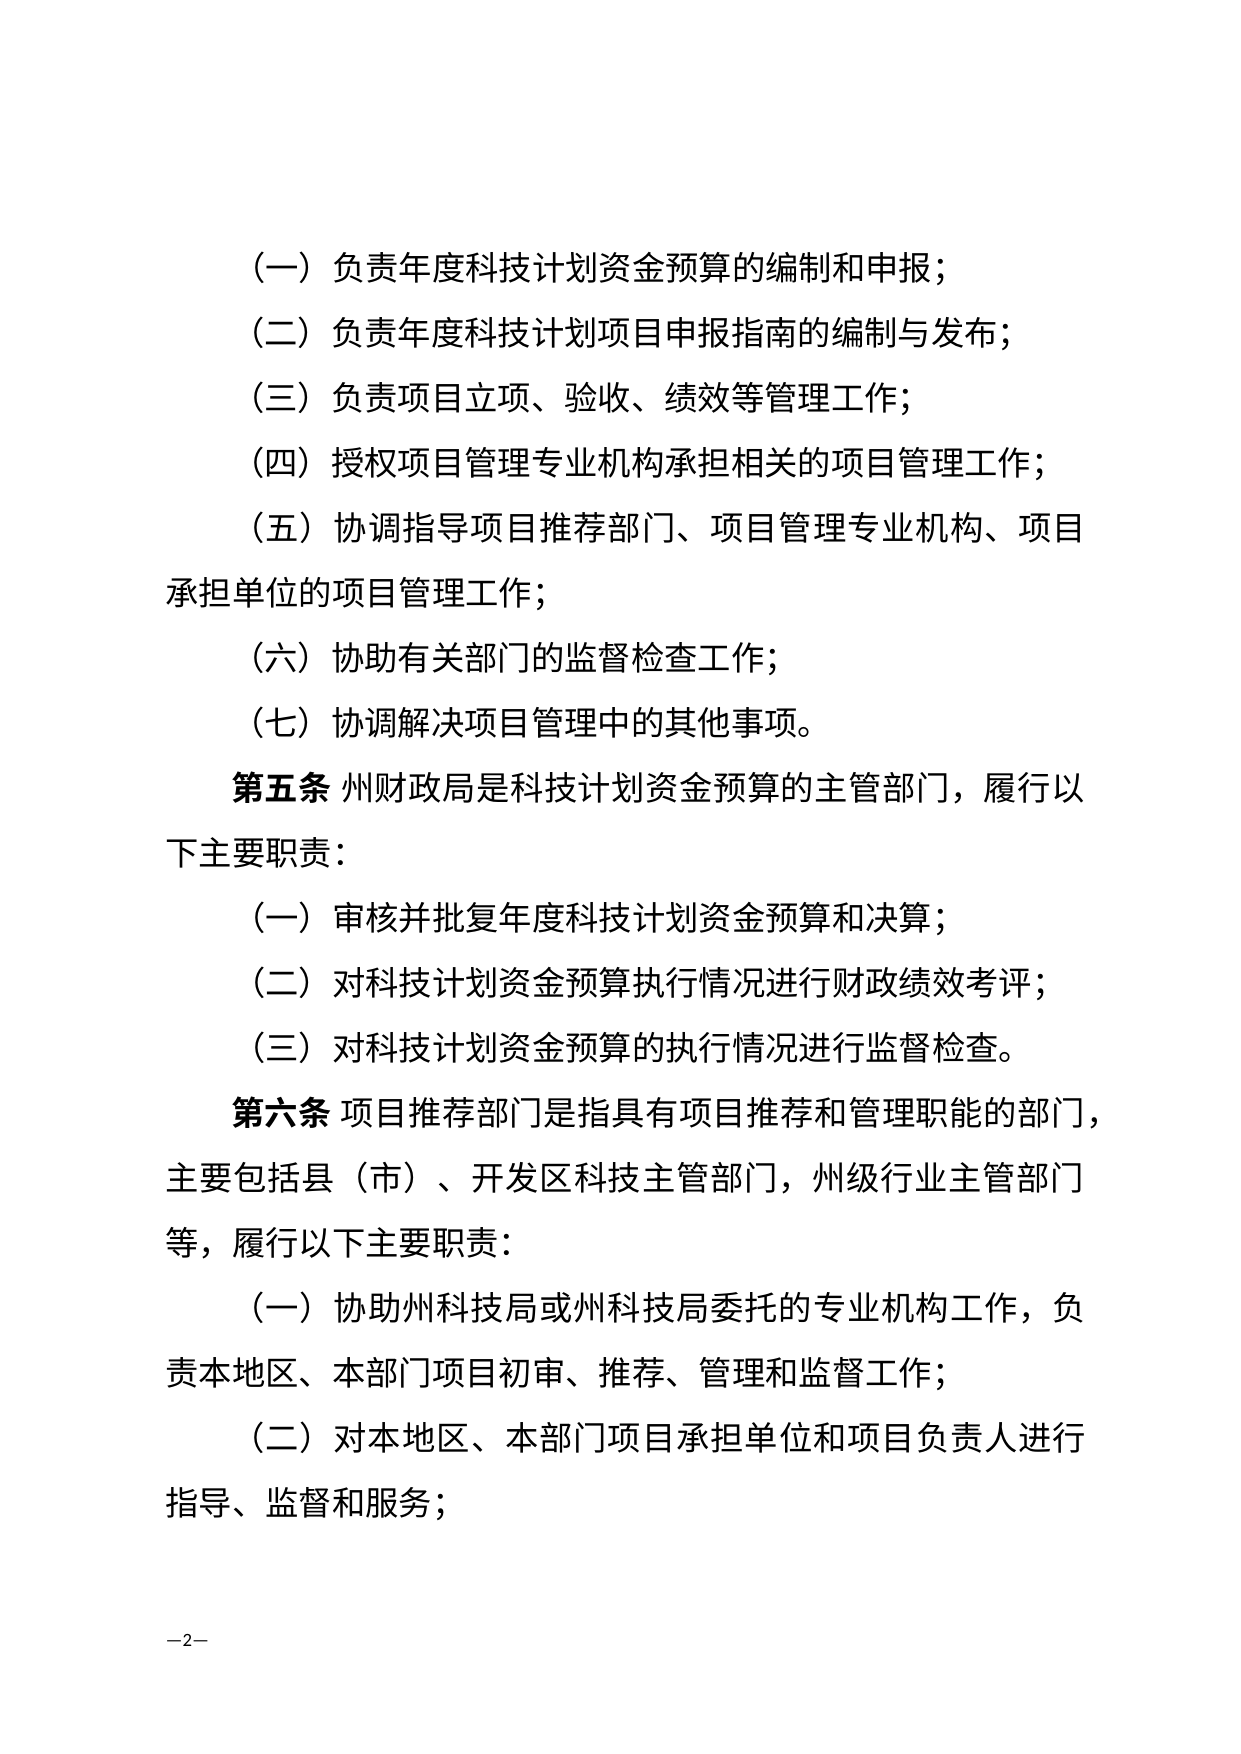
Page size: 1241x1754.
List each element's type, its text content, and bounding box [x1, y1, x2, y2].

text （七）协调解决项目管理中的其他事项。 [165, 688, 1087, 753]
text （一）审核并批复年度科技计划资金预算和决算； [165, 883, 1087, 948]
text （二）负责年度科技计划项目申报指南的编制与发布； [165, 298, 1087, 363]
text （四）授权项目管理专业机构承担相关的项目管理工作； [165, 428, 1087, 493]
text （一）负责年度科技计划资金预算的编制和申报； [165, 233, 1087, 298]
text （三）对科技计划资金预算的执行情况进行监督检查。 [165, 1013, 1087, 1078]
text （三）负责项目立项、验收、绩效等管理工作； [165, 363, 1087, 428]
text （二）对科技计划资金预算执行情况进行财政绩效考评； [165, 948, 1087, 1013]
text （二）对本地区、本部门项目承担单位和项目负责人进行指导、监督和服务； [165, 1403, 1087, 1533]
text （五）协调指导项目推荐部门、项目管理专业机构、项目承担单位的项目管理工作； [165, 493, 1087, 623]
text 第五条 州财政局是科技计划资金预算的主管部门，履行以下主要职责： [165, 753, 1087, 883]
text 第六条 项目推荐部门是指具有项目推荐和管理职能的部门，主要包括县（市）、开发区科技主管部门，州级行业主管部门等，履行以下主要职责： [165, 1078, 1087, 1273]
text （六）协助有关部门的监督检查工作； [165, 623, 1087, 688]
text （一）协助州科技局或州科技局委托的专业机构工作，负责本地区、本部门项目初审、推荐、管理和监督工作； [165, 1273, 1087, 1403]
